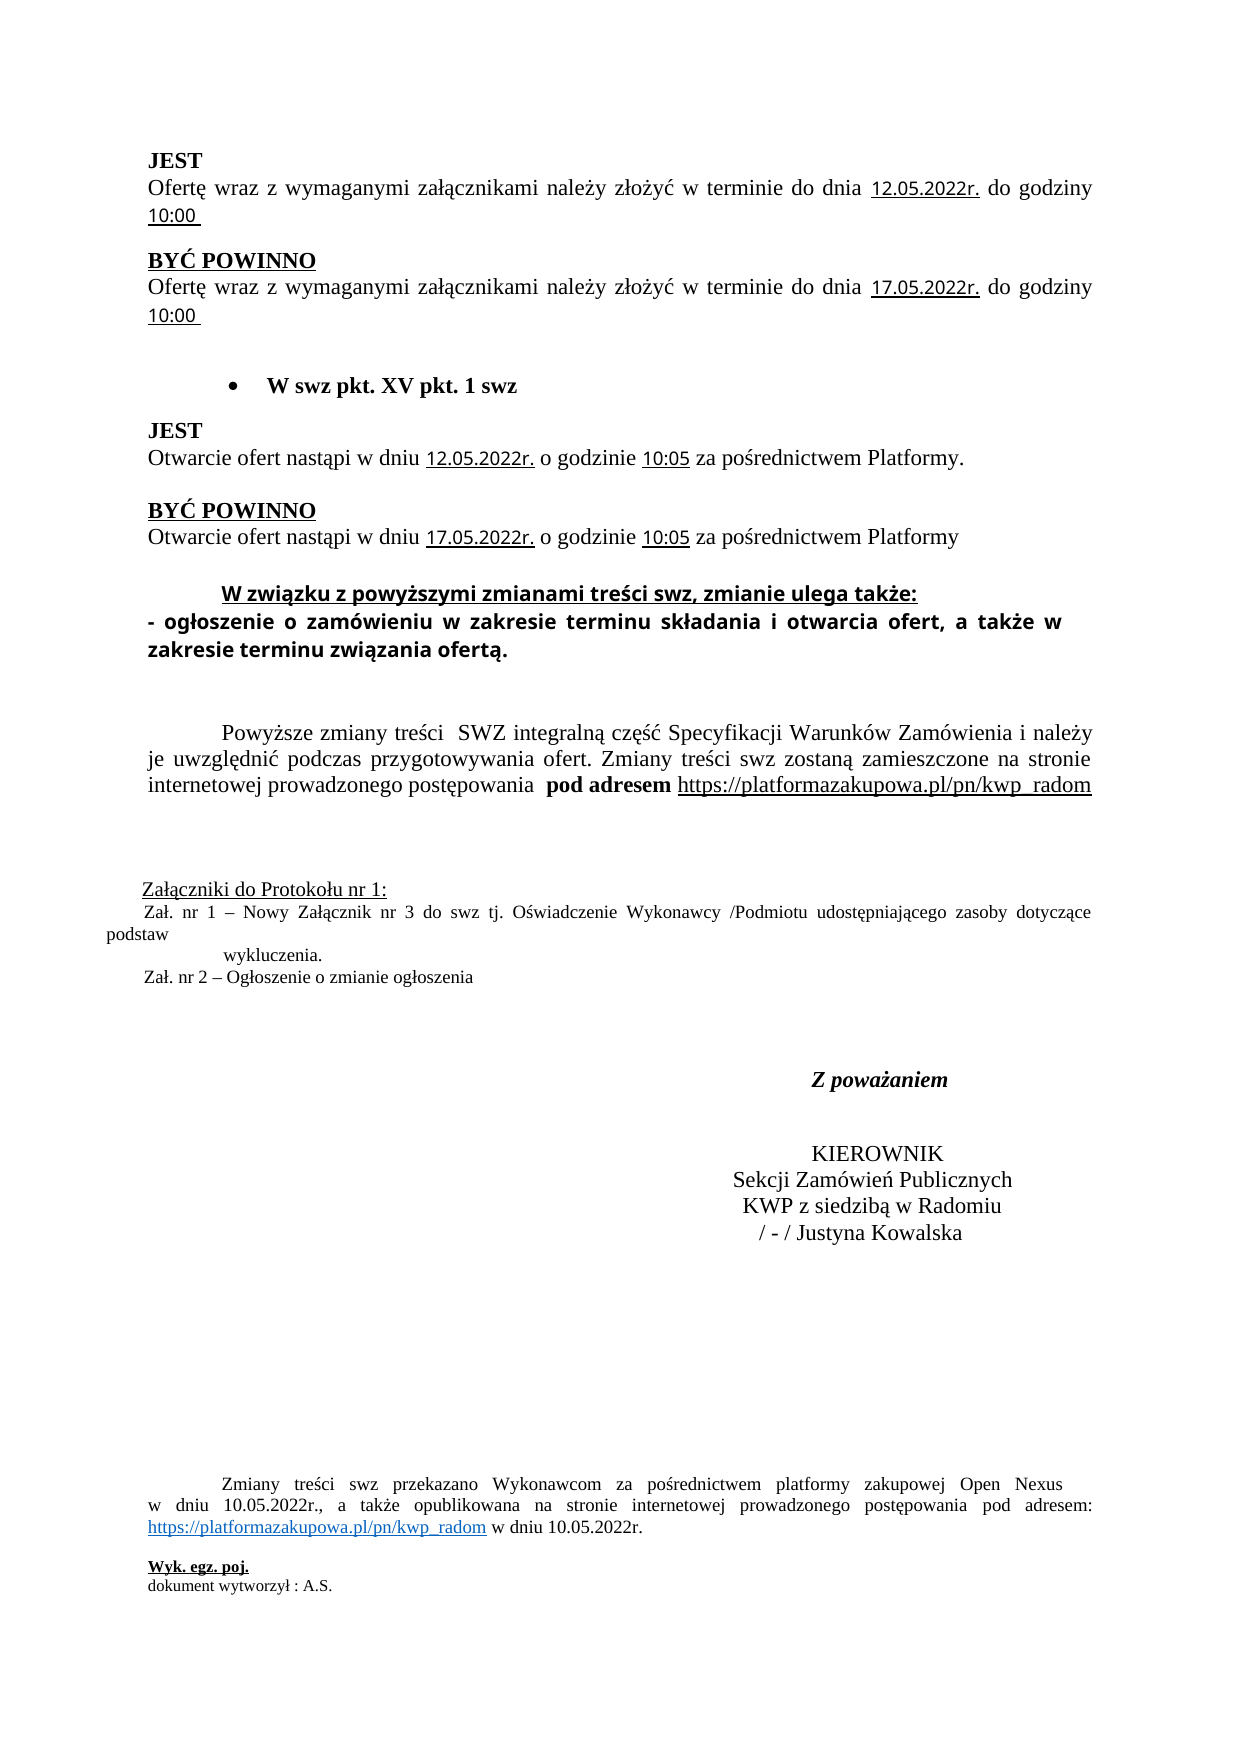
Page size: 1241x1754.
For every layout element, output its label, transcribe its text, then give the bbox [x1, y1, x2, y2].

text dokument wytworzył : A.S. [148, 1576, 1093, 1595]
text Ofertę wraz z wymaganymi załącznikami należy złożyć w terminie do dnia 17.05.2022r. do godziny 10:00 [148, 273, 1093, 327]
text Wyk. egz. poj. [148, 1557, 1093, 1576]
text KWP z siedzibą w Radomiu [148, 1192, 1093, 1219]
text Ofertę wraz z wymaganymi załącznikami należy złożyć w terminie do dnia 12.05.2022r. do godziny 10:00 [148, 174, 1093, 228]
text BYĆ POWINNO [148, 247, 1063, 273]
text JEST [148, 148, 1063, 174]
text Powyższe zmiany treści SWZ integralną część Specyfikacji Warunków Zamówienia i należy je uwzględnić podczas przygotowywania ofert. Zmiany treści swz zostaną zamieszczone na stronie internetowej prowadzonego postępowania pod adresem https://platformazakupowa.pl/pn/kwp_radom [148, 719, 1093, 798]
text Sekcji Zamówień Publicznych [148, 1166, 1093, 1192]
list W swz pkt. XV pkt. 1 swz [229, 372, 1093, 399]
text Zał. nr 2 – Ogłoszenie o zmianie ogłoszenia [106, 966, 1093, 987]
text Załączniki do Protokołu nr 1: [142, 877, 1093, 901]
text BYĆ POWINNO [148, 497, 1063, 523]
text Otwarcie ofert nastąpi w dniu 12.05.2022r. o godzinie 10:05 za pośrednictwem Platformy. [148, 444, 1063, 471]
text Otwarcie ofert nastąpi w dniu 17.05.2022r. o godzinie 10:05 za pośrednictwem Platformy [148, 523, 1063, 550]
text KIEROWNIK [148, 1112, 1093, 1166]
text - ogłoszenie o zamówieniu w zakresie terminu składania i otwarcia ofert, a także w zakresie terminu związania ofertą. [148, 607, 1063, 664]
text Z poważaniem [738, 1066, 1093, 1093]
text / - / Justyna Kowalska [148, 1219, 1093, 1245]
text JEST [148, 418, 1063, 444]
text W związku z powyższymi zmianami treści swz, zmianie ulega także: [148, 579, 1063, 607]
text Zał. nr 1 – Nowy Załącznik nr 3 do swz tj. Oświadczenie Wykonawcy /Podmiotu udostępniającego zasoby dotyczące podstaw wykluczenia. [106, 901, 1093, 966]
text Zmiany treści swz przekazano Wykonawcom za pośrednictwem platformy zakupowej Open Nexus w dniu 10.05.2022r., a także opublikowana na stronie internetowej prowadzonego postępowania pod adresem: https://platformazakupowa.pl/pn/kwp_radom w dniu 10.05.2022r. [148, 1473, 1093, 1537]
